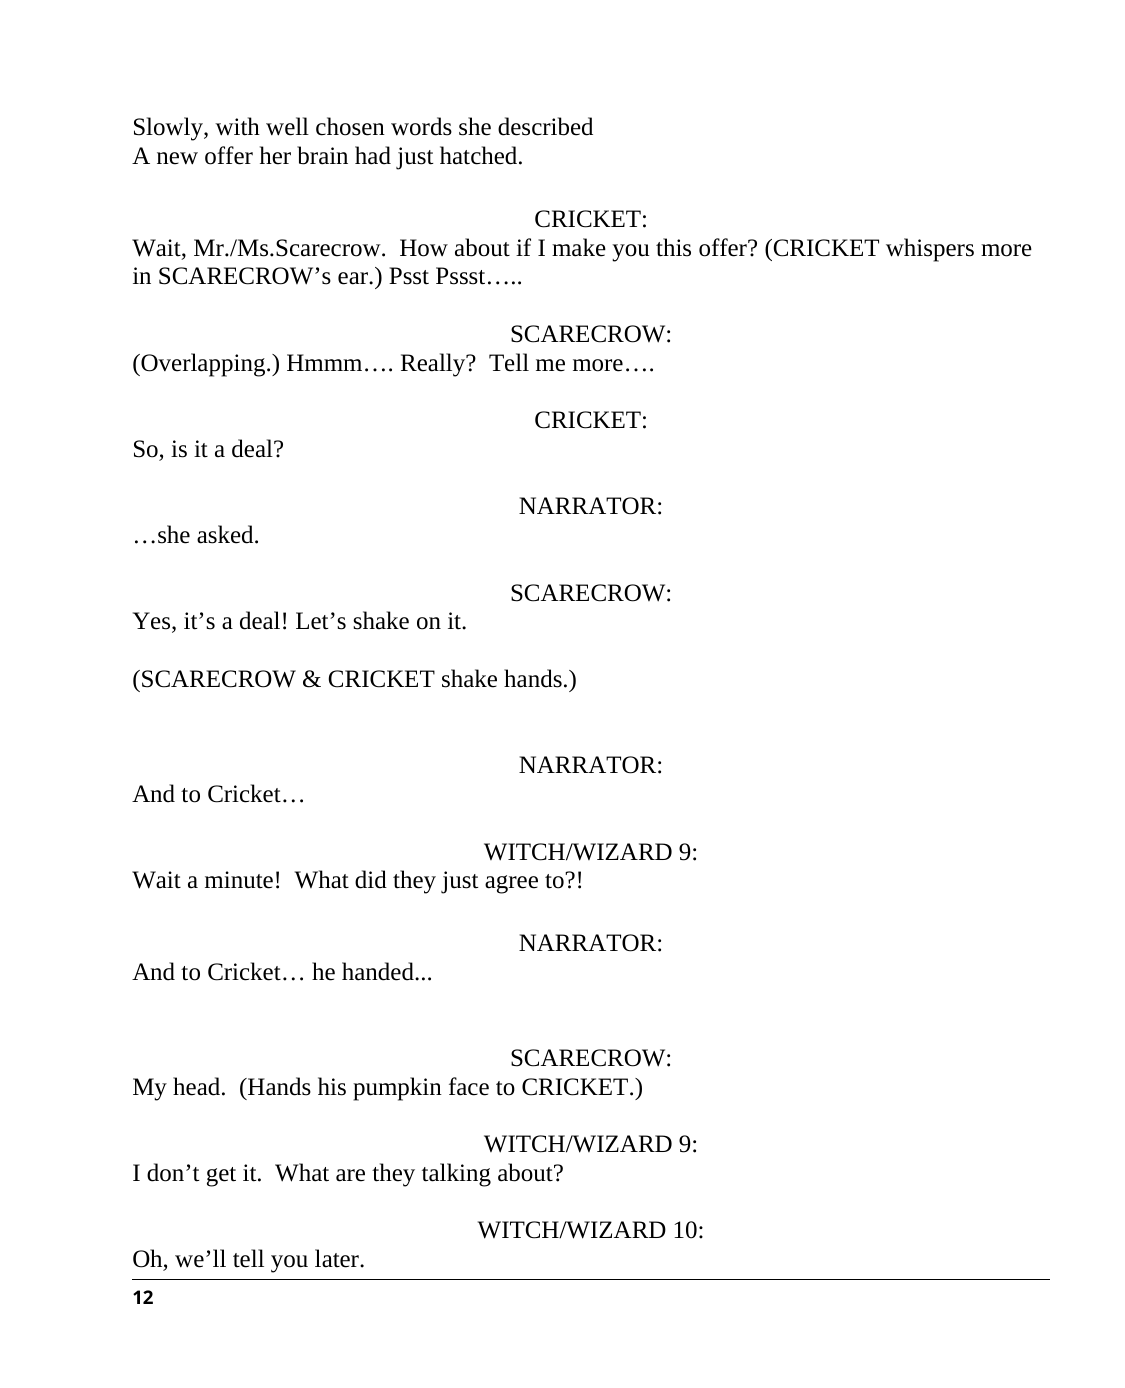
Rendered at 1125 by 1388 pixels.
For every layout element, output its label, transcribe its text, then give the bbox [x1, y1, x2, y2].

text CRICKET: [132, 204, 1050, 233]
text So, is it a deal? [132, 434, 1050, 463]
text Oh, we’ll tell you later. [132, 1244, 1050, 1273]
text …she asked. [132, 520, 1050, 549]
text Yes, it’s a deal! Let’s shake on it. [132, 607, 1050, 635]
text SCARECROW: [132, 319, 1050, 348]
text SCARECROW: [132, 578, 1050, 607]
text And to Cricket… he handed... [132, 957, 1050, 986]
text (Overlapping.) Hmmm…. Really? Tell me more…. [132, 348, 1050, 377]
text NARRATOR: [132, 750, 1050, 779]
text My head. (Hands his pumpkin face to CRICKET.) [132, 1072, 1050, 1101]
text WITCH/WIZARD 9: [132, 837, 1050, 865]
text Wait a minute! What did they just agree to?! [132, 865, 1050, 928]
text CRICKET: [132, 405, 1050, 434]
text NARRATOR: [132, 492, 1050, 520]
text NARRATOR: [132, 928, 1050, 957]
text And to Cricket… [132, 779, 1050, 808]
text SCARECROW: [132, 1043, 1050, 1072]
text Wait, Mr./Ms.Scarecrow. How about if I make you this offer? (CRICKET whispers more in SCARECROW’s ear.) Psst Pssst….. [132, 233, 1050, 290]
text I don’t get it. What are they talking about? [132, 1158, 1050, 1187]
text (SCARECROW & CRICKET shake hands.) [132, 664, 1050, 693]
text Slowly, with well chosen words she described A new offer her brain had just hatched. [132, 112, 1050, 204]
text WITCH/WIZARD 10: [132, 1216, 1050, 1244]
text WITCH/WIZARD 9: [132, 1129, 1050, 1158]
